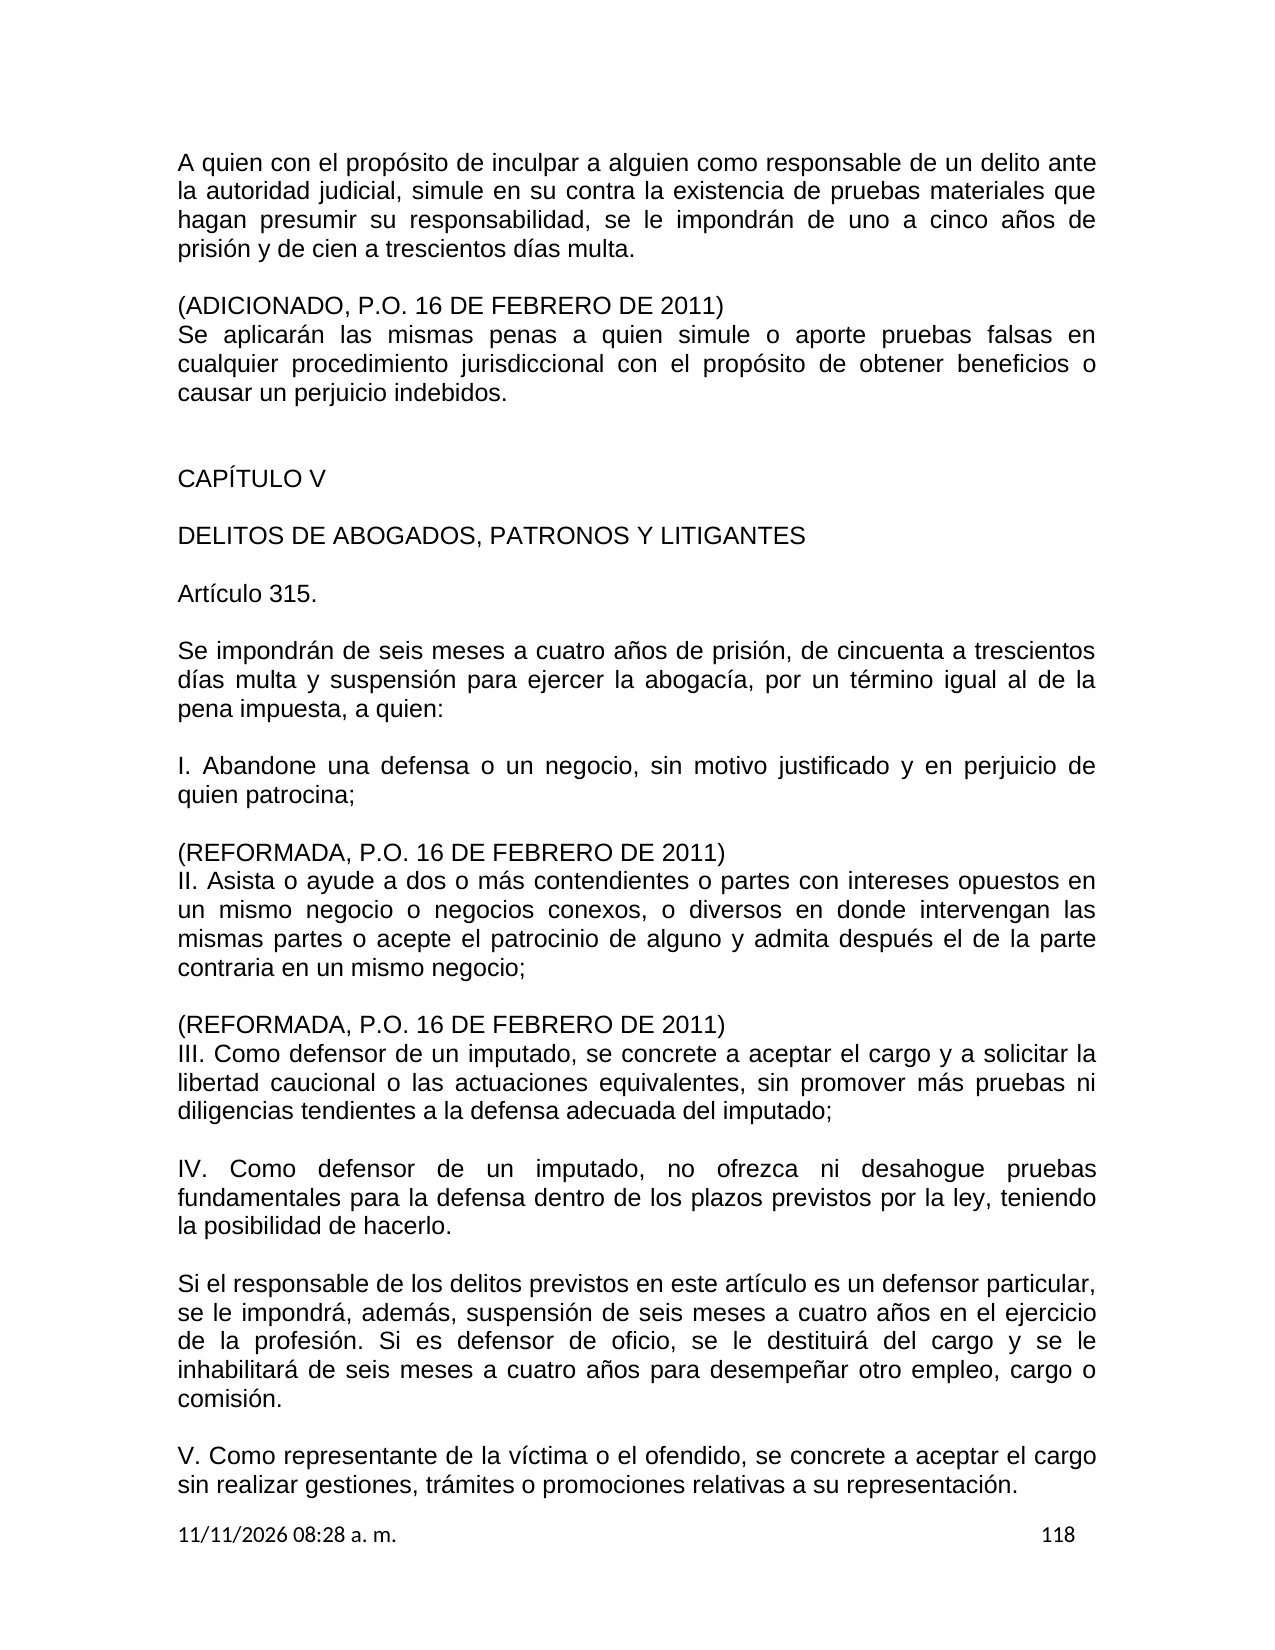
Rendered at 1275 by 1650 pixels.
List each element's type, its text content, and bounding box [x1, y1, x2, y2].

text IV. Como defensor de un imputado, no ofrezca ni desahogue pruebas fundamentales para la defensa dentro de los plazos previstos por la ley, teniendo la posibilidad de hacerlo. [177, 1154, 1098, 1240]
text Se aplicarán las mismas penas a quien simule o aporte pruebas falsas en cualquier procedimiento jurisdiccional con el propósito de obtener beneficios o causar un perjuicio indebidos. [177, 320, 1098, 406]
text V. Como representante de la víctima o el ofendido, se concrete a aceptar el cargo sin realizar gestiones, trámites o promociones relativas a su representación. [177, 1441, 1098, 1499]
text CAPÍTULO V [177, 464, 1098, 493]
text Se impondrán de seis meses a cuatro años de prisión, de cincuenta a trescientos días multa y suspensión para ejercer la abogacía, por un término igual al de la pena impuesta, a quien: [177, 636, 1098, 723]
text (REFORMADA, P.O. 16 DE FEBRERO DE 2011) [177, 838, 1098, 866]
text III. Como defensor de un imputado, se concrete a aceptar el cargo y a solicitar la libertad caucional o las actuaciones equivalentes, sin promover más pruebas ni diligencias tendientes a la defensa adecuada del imputado; [177, 1039, 1098, 1125]
text II. Asista o ayude a dos o más contendientes o partes con intereses opuestos en un mismo negocio o negocios conexos, o diversos en donde intervengan las mismas partes o acepte el patrocinio de alguno y admita después el de la parte contraria en un mismo negocio; [177, 866, 1098, 981]
text Artículo 315. [177, 579, 1098, 608]
text (REFORMADA, P.O. 16 DE FEBRERO DE 2011) [177, 1010, 1098, 1039]
text I. Abandone una defensa o un negocio, sin motivo justificado y en perjuicio de quien patrocina; [177, 751, 1098, 809]
text A quien con el propósito de inculpar a alguien como responsable de un delito ante la autoridad judicial, simule en su contra la existencia de pruebas materiales que hagan presumir su responsabilidad, se le impondrán de uno a cinco años de prisión y de cien a trescientos días multa. [177, 148, 1098, 263]
text Si el responsable de los delitos previstos en este artículo es un defensor particular, se le impondrá, además, suspensión de seis meses a cuatro años en el ejercicio de la profesión. Si es defensor de oficio, se le destituirá del cargo y se le inhabilitará de seis meses a cuatro años para desempeñar otro empleo, cargo o comisión. [177, 1269, 1098, 1413]
text DELITOS DE ABOGADOS, PATRONOS Y LITIGANTES [177, 521, 1098, 550]
text (ADICIONADO, P.O. 16 DE FEBRERO DE 2011) [177, 291, 1098, 320]
